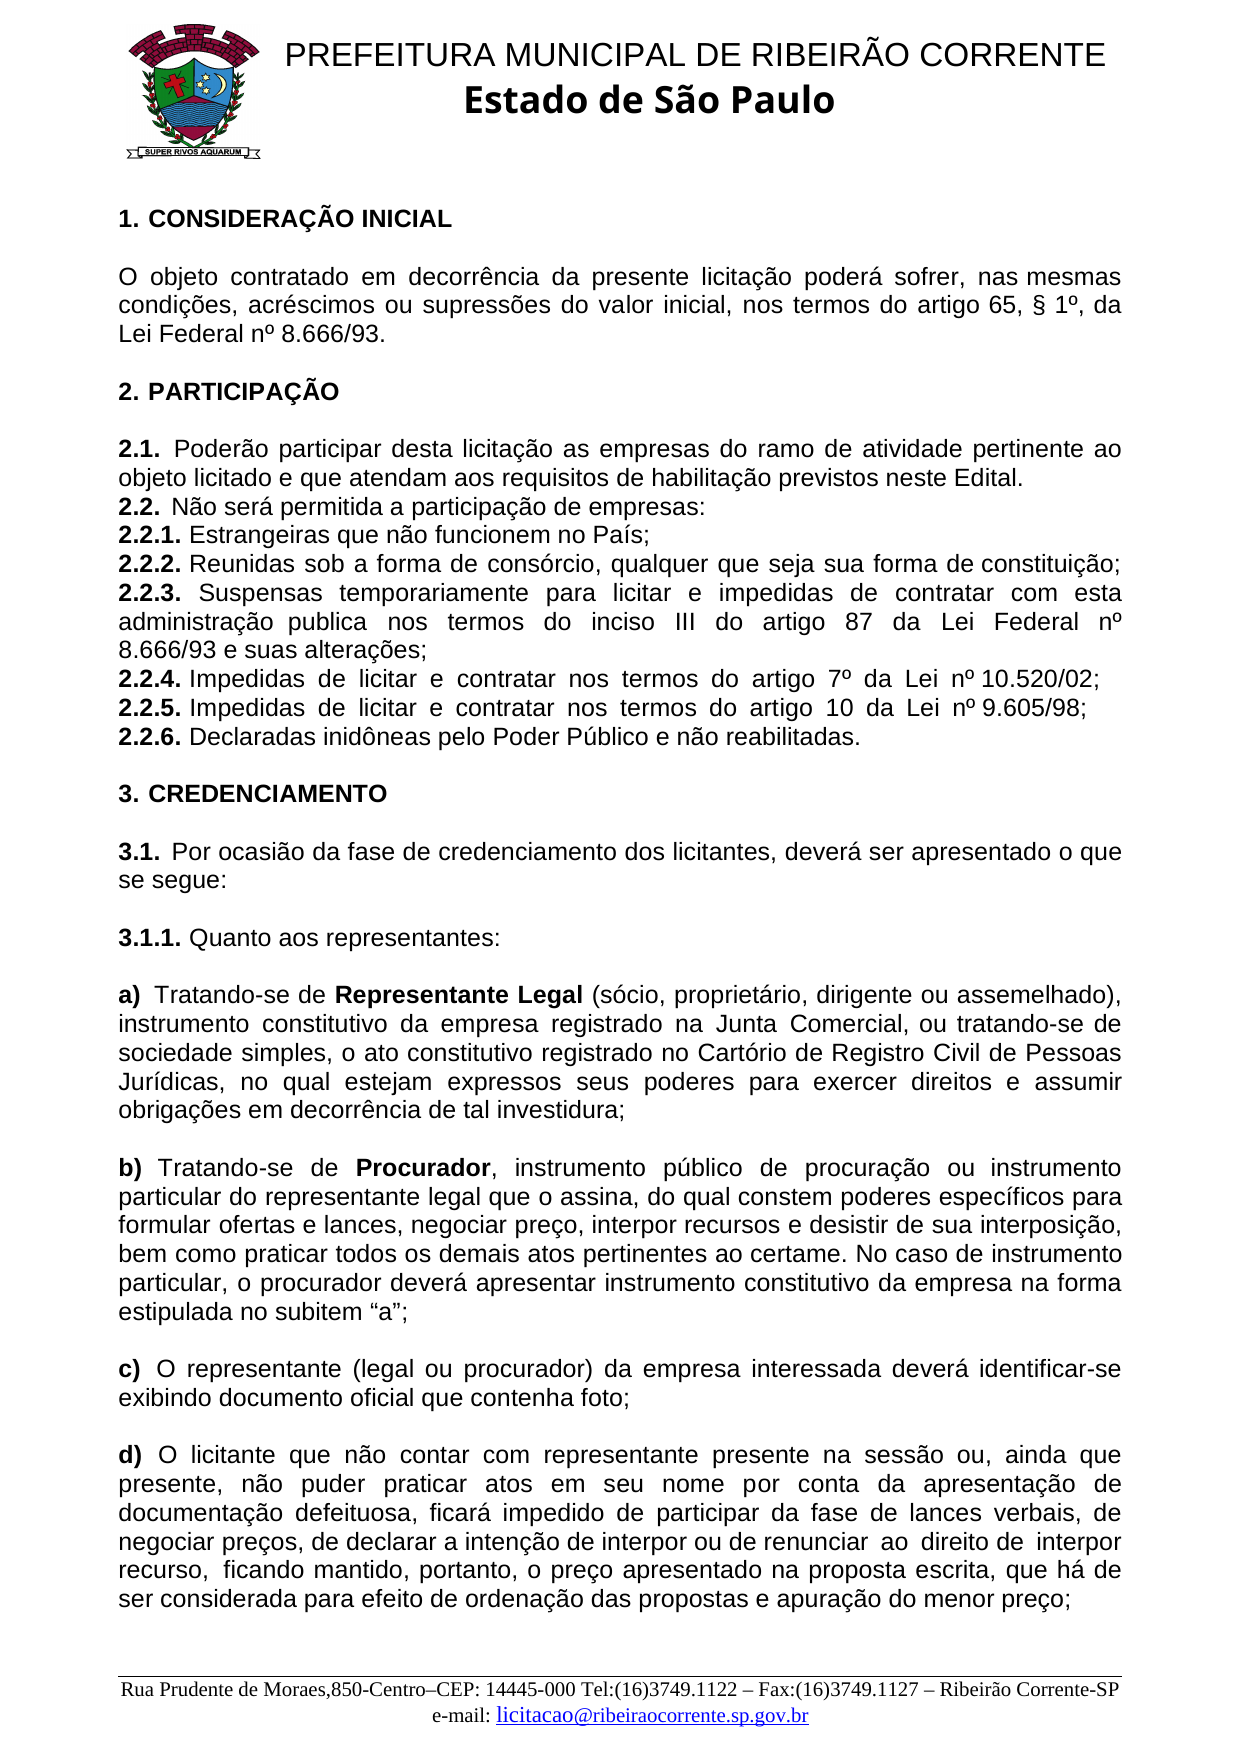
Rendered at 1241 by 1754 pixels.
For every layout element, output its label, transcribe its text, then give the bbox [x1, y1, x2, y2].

text 2.2.1. Estrangeiras que não funcionem no País; [118, 520, 1122, 549]
text a) Tratando-se de Representante Legal (sócio, proprietário, dirigente ou assemelhado), instrumento constitutivo da empresa registrado na Junta Comercial, ou tratando-se de sociedade simples, o ato constitutivo registrado no Cartório de Registro Civil de Pessoas Jurídicas, no qual estejam expressos seus poderes para exercer direitos e assumir obrigações em decorrência de tal investidura; [118, 980, 1122, 1124]
text O objeto contratado em decorrência da presente licitação poderá sofrer, nas mesmas condições, acréscimos ou supressões do valor inicial, nos termos do artigo 65, § 1º, da Lei Federal nº 8.666/93. [118, 261, 1122, 348]
text 2.2.3. Suspensas temporariamente para licitar e impedidas de contratar com esta administração publica nos termos do inciso III do artigo 87 da Lei Federal nº 8.666/93 e suas alterações; [118, 578, 1122, 664]
text 2.2.5. Impedidas de licitar e contratar nos termos do artigo 10 da Lei nº 9.605/98; [118, 693, 1122, 721]
text 2.2.6. Declaradas inidôneas pelo Poder Público e não reabilitadas. [118, 721, 1122, 750]
text 3.1.1. Quanto aos representantes: [118, 923, 1122, 951]
text 2. PARTICIPAÇÃO [118, 376, 1122, 405]
text 2.2.4. Impedidas de licitar e contratar nos termos do artigo 7º da Lei nº 10.520/02; [118, 664, 1122, 693]
text 2.2. Não será permitida a participação de empresas: [118, 491, 1122, 520]
text 2.1. Poderão participar desta licitação as empresas do ramo de atividade pertinente ao objeto licitado e que atendam aos requisitos de habilitação previstos neste Edital. [118, 434, 1122, 491]
text c) O representante (legal ou procurador) da empresa interessada deverá identificar-se exibindo documento oficial que contenha foto; [118, 1354, 1122, 1411]
text 1. CONSIDERAÇÃO INICIAL [118, 204, 1122, 233]
text d) O licitante que não contar com representante presente na sessão ou, ainda que presente, não puder praticar atos em seu nome por conta da apresentação de documentação defeituosa, ficará impedido de participar da fase de lances verbais, de negociar preços, de declarar a intenção de interpor ou de renunciar ao direito de interpor recurso, ficando mantido, portanto, o preço apresentado na proposta escrita, que há de ser considerada para efeito de ordenação das propostas e apuração do menor preço; [118, 1440, 1122, 1613]
text b) Tratando-se de Procurador, instrumento público de procuração ou instrumento particular do representante legal que o assina, do qual constem poderes específicos para formular ofertas e lances, negociar preço, interpor recursos e desistir de sua interposição, bem como praticar todos os demais atos pertinentes ao certame. No caso de instrumento particular, o procurador deverá apresentar instrumento constitutivo da empresa na forma estipulada no subitem “a”; [118, 1153, 1122, 1325]
text 3.1. Por ocasião da fase de credenciamento dos licitantes, deverá ser apresentado o que se segue: [118, 836, 1122, 894]
picture [126, 24, 261, 159]
text 3. CREDENCIAMENTO [118, 779, 1122, 808]
text 2.2.2. Reunidas sob a forma de consórcio, qualquer que seja sua forma de constituição; [118, 549, 1122, 578]
